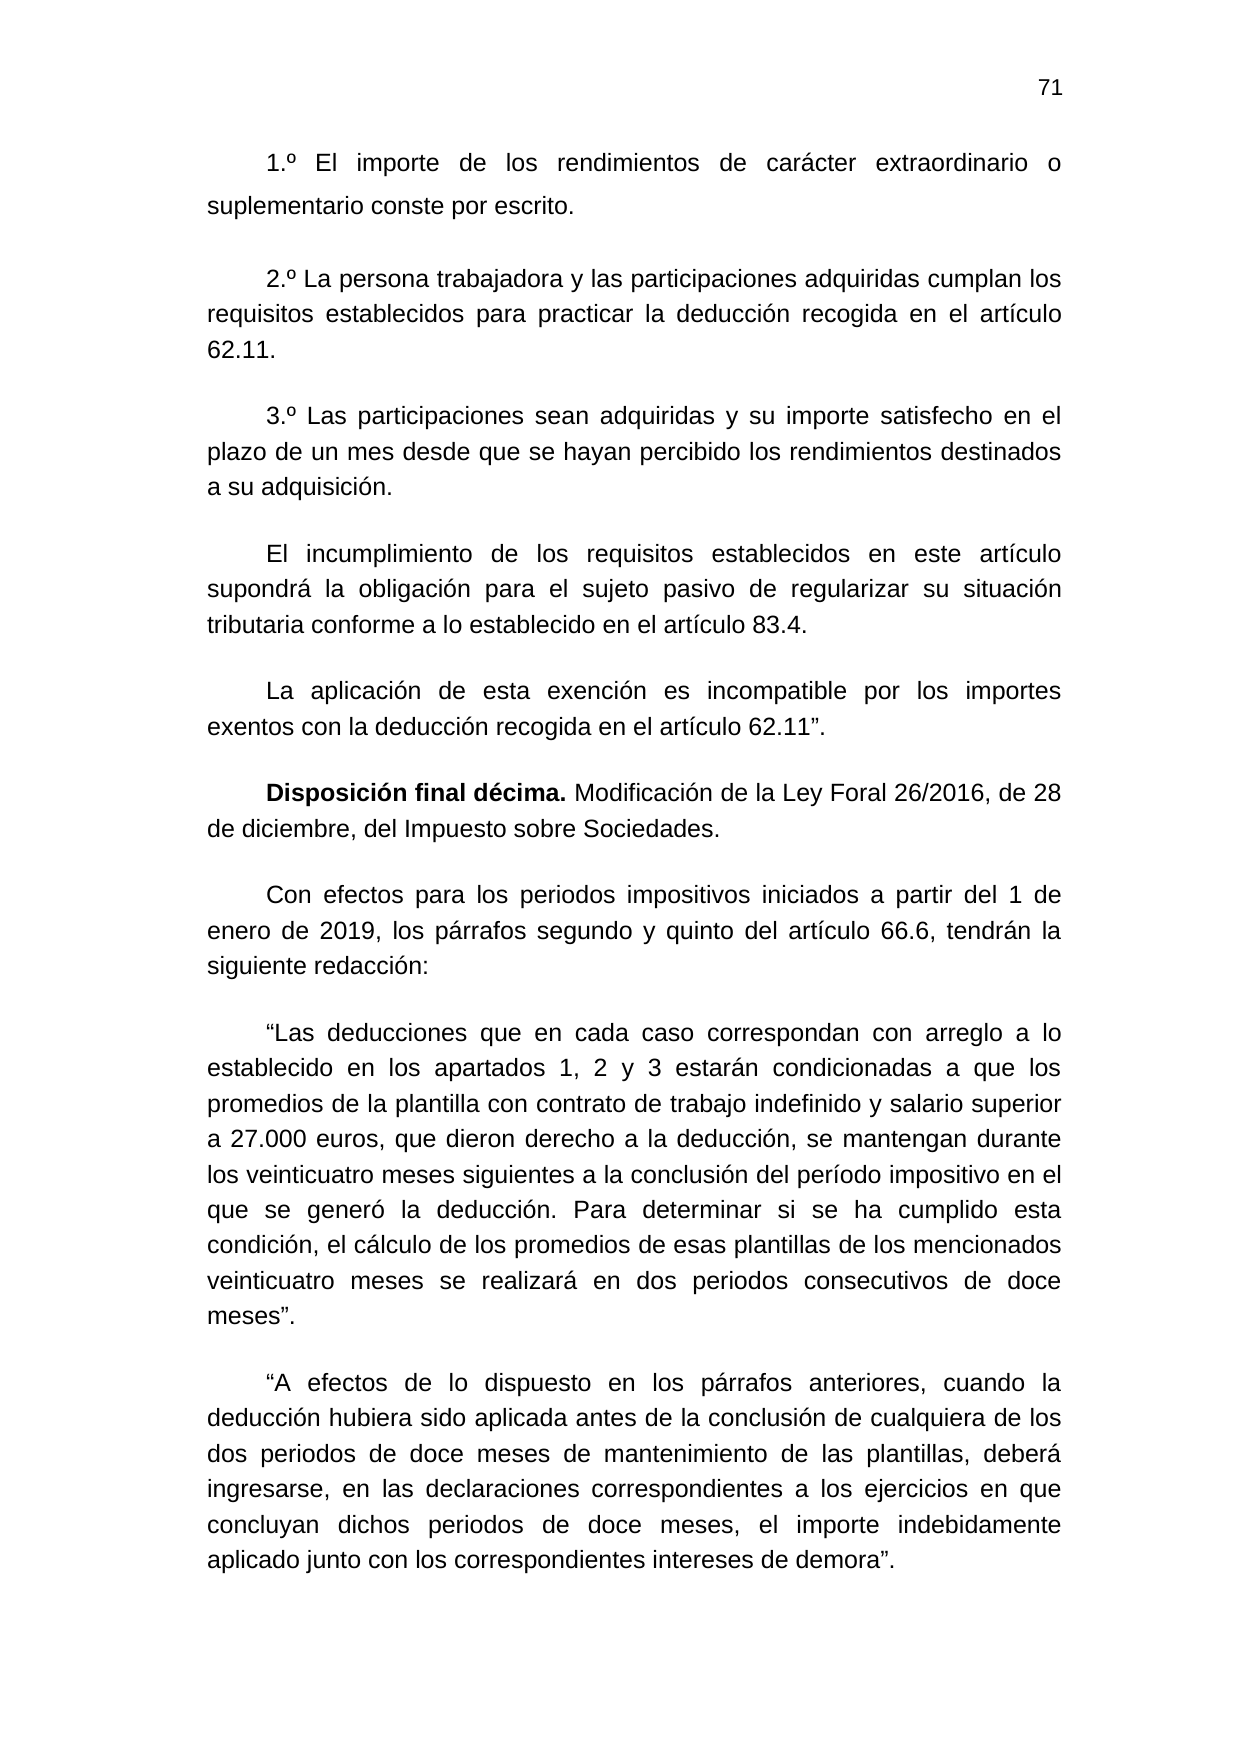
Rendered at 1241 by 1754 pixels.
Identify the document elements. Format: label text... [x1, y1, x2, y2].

text 1.º El importe de los rendimientos de carácter extraordinario o suplementario conste por escrito. [207, 148, 1063, 219]
text La aplicación de esta exención es incompatible por los importes exentos con la deducción recogida en el artículo 62.11”. [207, 671, 1063, 742]
text “Las deducciones que en cada caso correspondan con arreglo a lo establecido en los apartados 1, 2 y 3 estarán condicionadas a que los promedios de la plantilla con contrato de trabajo indefinido y salario superior a 27.000 euros, que dieron derecho a la deducción, se mantengan durante los veinticuatro meses siguientes a la conclusión del período impositivo en el que se generó la deducción. Para determinar si se ha cumplido esta condición, el cálculo de los promedios de esas plantillas de los mencionados veinticuatro meses se realizará en dos periodos consecutivos de doce meses”. [207, 1013, 1063, 1332]
text 3.º Las participaciones sean adquiridas y su importe satisfecho en el plazo de un mes desde que se hayan percibido los rendimientos destinados a su adquisición. [207, 396, 1063, 503]
text Con efectos para los periodos impositivos iniciados a partir del 1 de enero de 2019, los párrafos segundo y quinto del artículo 66.6, tendrán la siguiente redacción: [207, 876, 1063, 982]
text “A efectos de lo dispuesto en los párrafos anteriores, cuando la deducción hubiera sido aplicada antes de la conclusión de cualquiera de los dos periodos de doce meses de mantenimiento de las plantillas, deberá ingresarse, en las declaraciones correspondientes a los ejercicios en que concluyan dichos periodos de doce meses, el importe indebidamente aplicado junto con los correspondientes intereses de demora”. [207, 1363, 1063, 1576]
text El incumplimiento de los requisitos establecidos en este artículo supondrá la obligación para el sujeto pasivo de regularizar su situación tributaria conforme a lo establecido en el artículo 83.4. [207, 534, 1063, 640]
text 2.º La persona trabajadora y las participaciones adquiridas cumplan los requisitos establecidos para practicar la deducción recogida en el artículo 62.11. [207, 259, 1063, 365]
text Disposición final décima. Modificación de la Ley Foral 26/2016, de 28 de diciembre, del Impuesto sobre Sociedades. [44, 773, 1063, 844]
